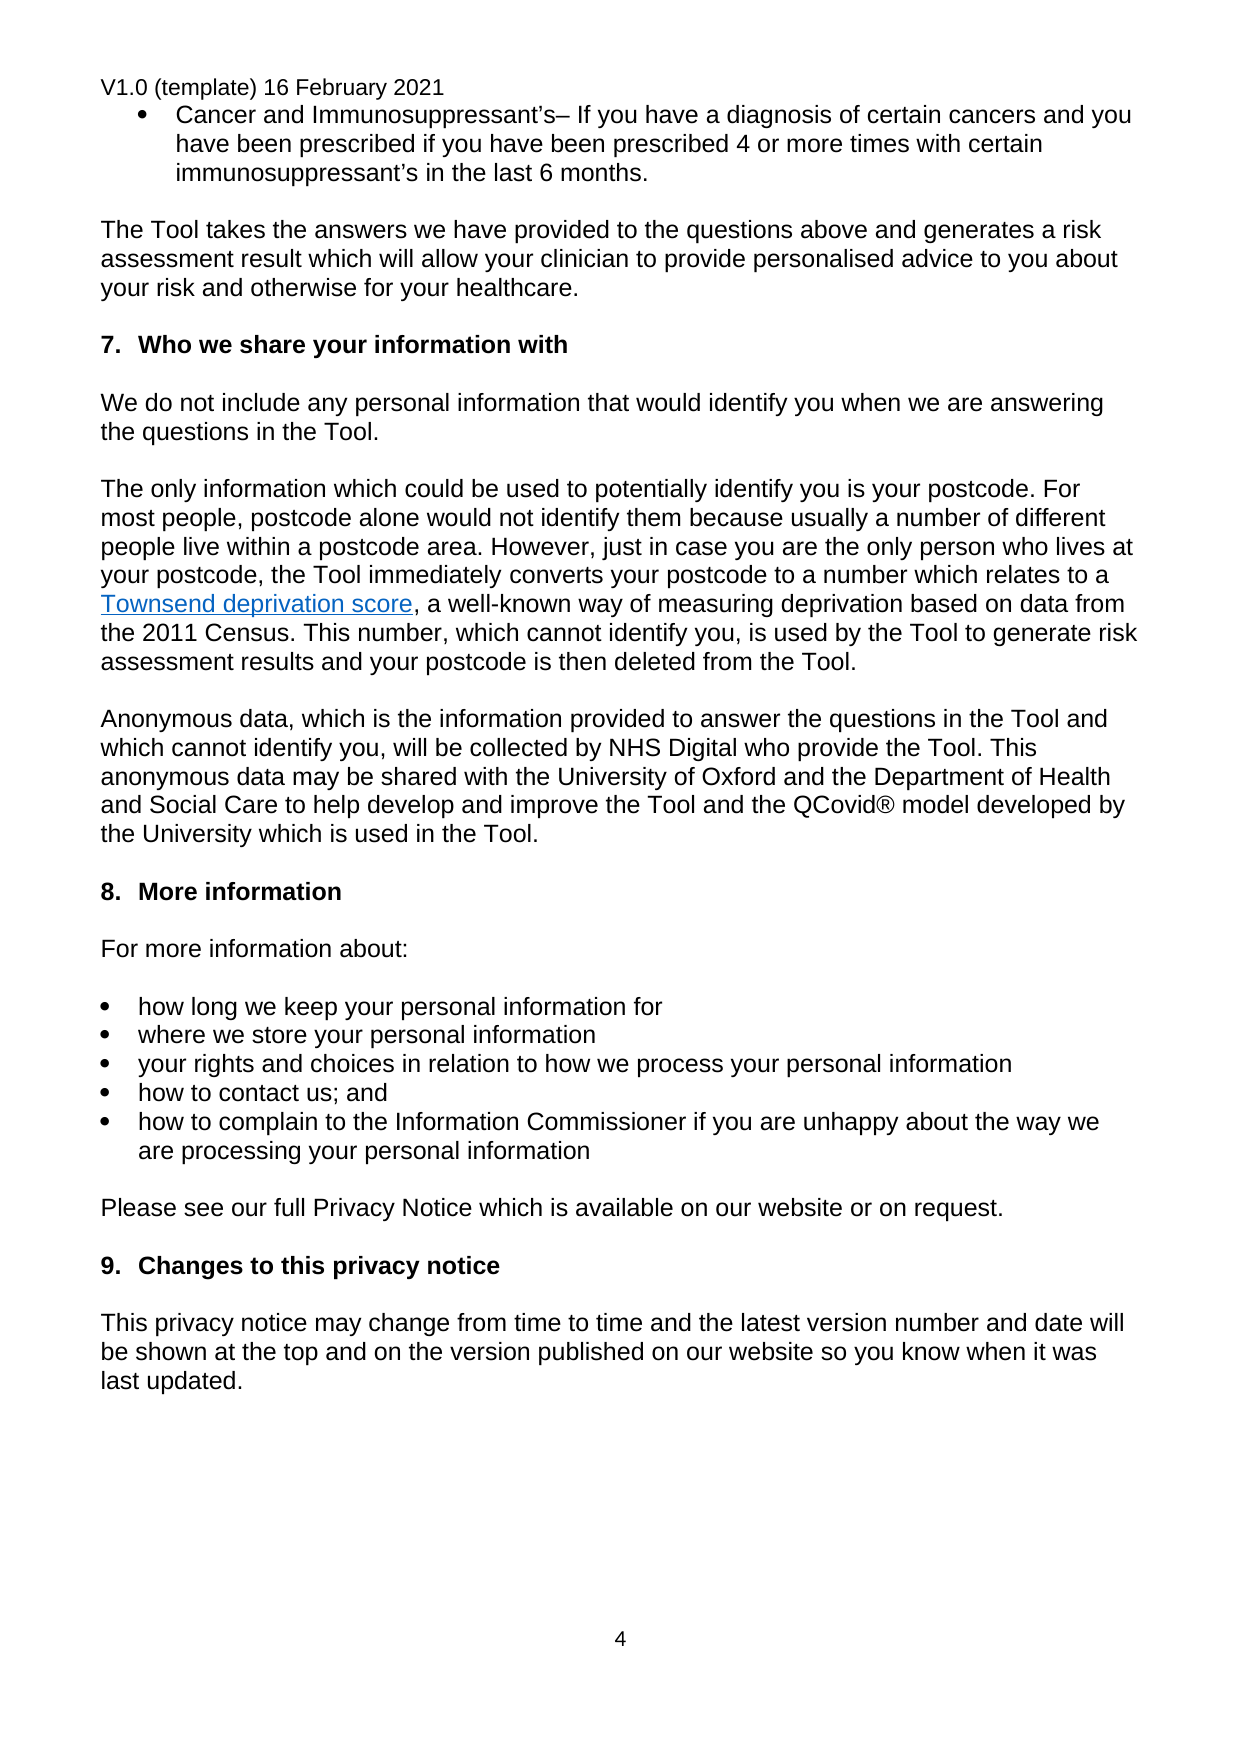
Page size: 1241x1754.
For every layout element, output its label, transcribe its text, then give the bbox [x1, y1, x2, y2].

list Who we share your information with [100, 330, 1140, 359]
list Changes to this privacy notice [100, 1251, 1140, 1279]
list how to complain to the Information Commissioner if you are unhappy about the way we are processing your personal information [100, 1107, 1140, 1164]
list how to contact us; and [100, 1078, 1140, 1107]
text The Tool takes the answers we have provided to the questions above and generates a risk assessment result which will allow your clinician to provide personalised advice to you about your risk and otherwise for your healthcare. [100, 215, 1140, 302]
list your rights and choices in relation to how we process your personal information [100, 1049, 1140, 1078]
list Cancer and Immunosuppressant’s– If you have a diagnosis of certain cancers and you have been prescribed if you have been prescribed 4 or more times with certain immunosuppressant’s in the last 6 months. [138, 100, 1140, 187]
list how long we keep your personal information for [100, 992, 1140, 1020]
text Please see our full Privacy Notice which is available on our website or on request. [100, 1193, 1140, 1222]
text We do not include any personal information that would identify you when we are answering the questions in the Tool. [100, 388, 1140, 445]
text The only information which could be used to potentially identify you is your postcode. For most people, postcode alone would not identify them because usually a number of different people live within a postcode area. However, just in case you are the only person who lives at your postcode, the Tool immediately converts your postcode to a number which relates to a Townsend deprivation score, a well-known way of measuring deprivation based on data from the 2011 Census. This number, which cannot identify you, is used by the Tool to generate risk assessment results and your postcode is then deleted from the Tool. [100, 474, 1140, 675]
text This privacy notice may change from time to time and the latest version number and date will be shown at the top and on the version published on our website so you know when it was last updated. [100, 1308, 1140, 1394]
list where we store your personal information [100, 1020, 1140, 1049]
list More information [100, 877, 1140, 905]
text Anonymous data, which is the information provided to answer the questions in the Tool and which cannot identify you, will be collected by NHS Digital who provide the Tool. This anonymous data may be shared with the University of Oxford and the Department of Health and Social Care to help develop and improve the Tool and the QCovid® model developed by the University which is used in the Tool. [100, 704, 1140, 848]
list For more information about: [100, 934, 1140, 963]
